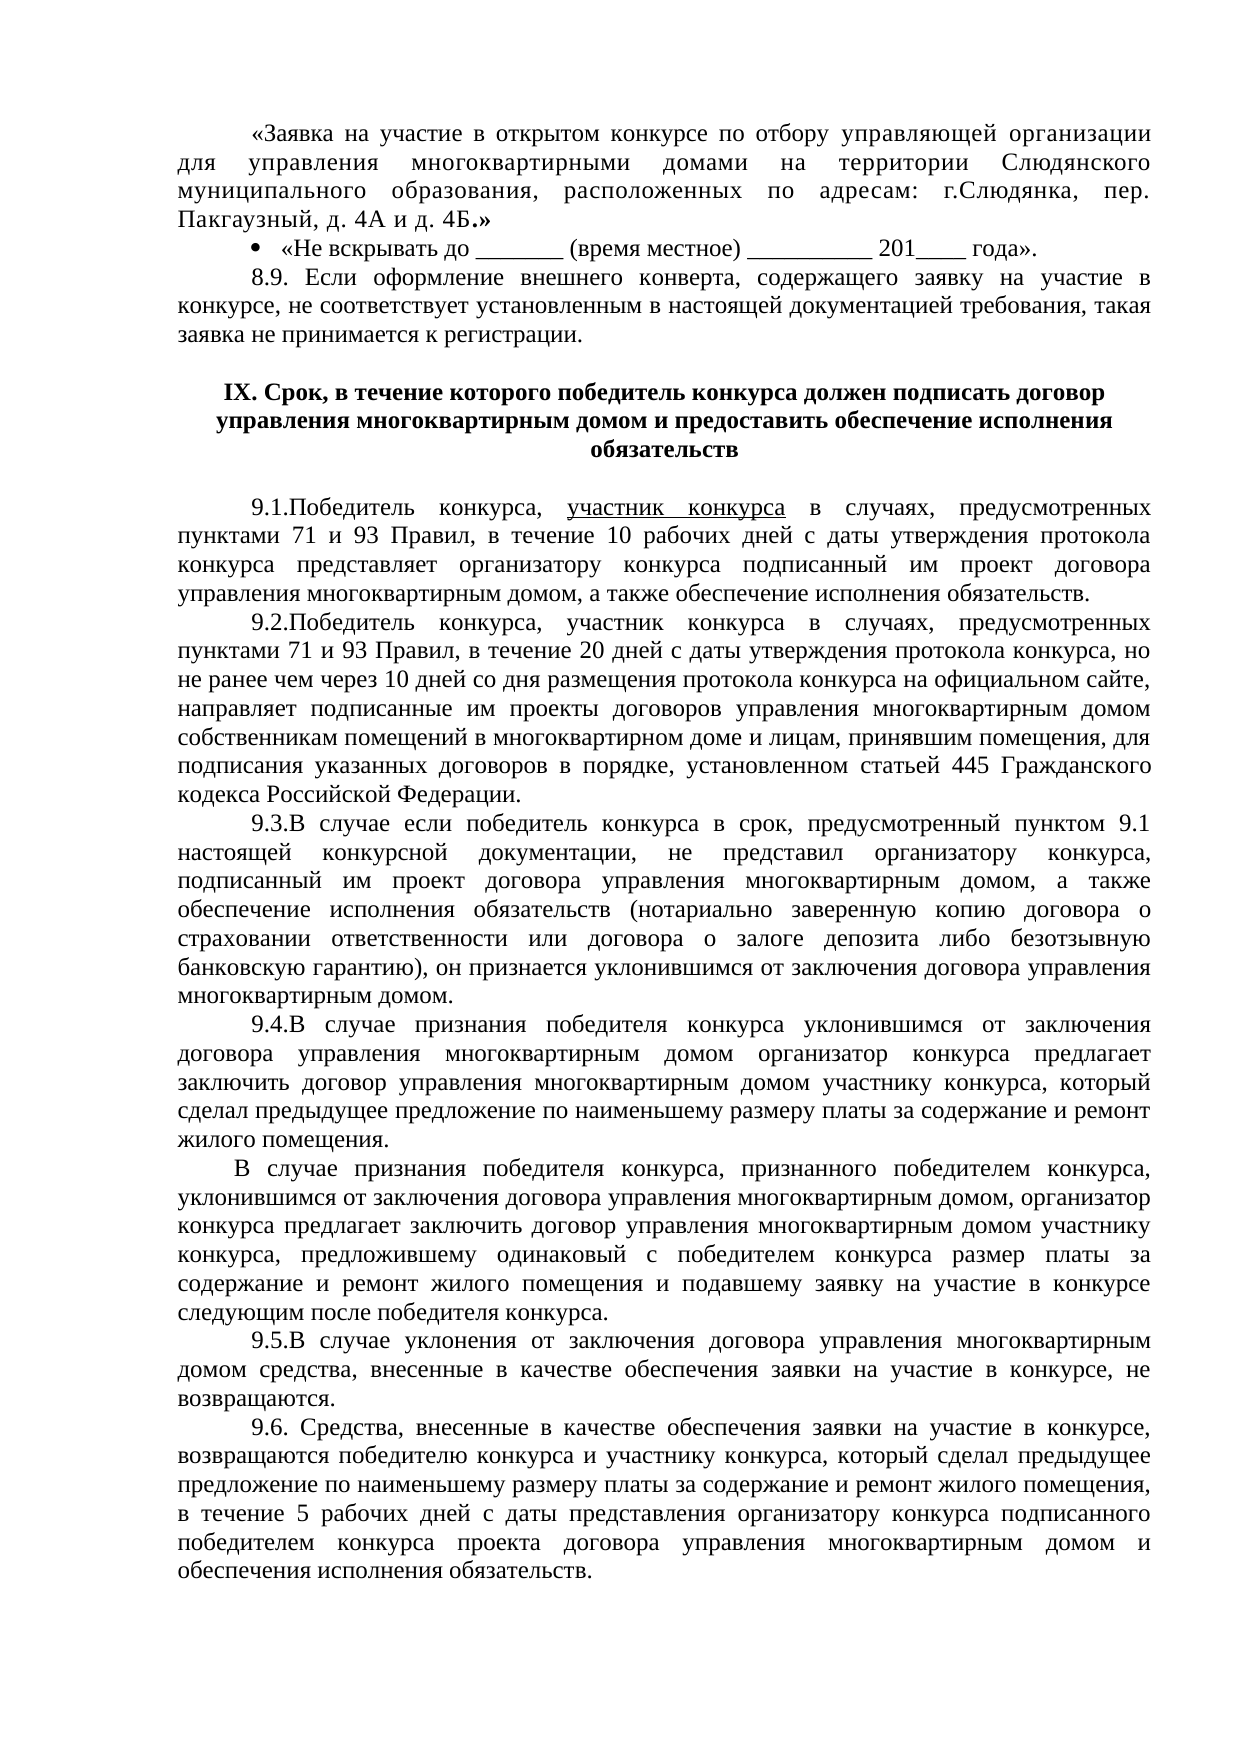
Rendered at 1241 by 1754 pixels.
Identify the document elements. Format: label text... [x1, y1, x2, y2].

text 9.2.Победитель конкурса, участник конкурса в случаях, предусмотренных пунктами 71 и 93 Правил, в течение 20 дней с даты утверждения протокола конкурса, но не ранее чем через 10 дней со дня размещения протокола конкурса на официальном сайте, направляет подписанные им проекты договоров управления многоквартирным домом собственникам помещений в многоквартирном доме и лицам, принявшим помещения, для подписания указанных договоров в порядке, установленном статьей 445 Гражданского кодекса Российской Федерации. [177, 607, 1152, 808]
text В случае признания победителя конкурса, признанного победителем конкурса, уклонившимся от заключения договора управления многоквартирным домом, организатор конкурса предлагает заключить договор управления многоквартирным домом участнику конкурса, предложившему одинаковый с победителем конкурса размер платы за содержание и ремонт жилого помещения и подавшему заявку на участие в конкурсе следующим после победителя конкурса. [177, 1153, 1152, 1326]
text 9.6. Средства, внесенные в качестве обеспечения заявки на участие в конкурсе, возвращаются победителю конкурса и участнику конкурса, который сделал предыдущее предложение по наименьшему размеру платы за содержание и ремонт жилого помещения, в течение 5 рабочих дней с даты представления организатору конкурса подписанного победителем конкурса проекта договора управления многоквартирным домом и обеспечения исполнения обязательств. [177, 1412, 1152, 1584]
text 9.5.В случае уклонения от заключения договора управления многоквартирным домом средства, внесенные в качестве обеспечения заявки на участие в конкурсе, не возвращаются. [177, 1326, 1152, 1412]
text 9.4.В случае признания победителя конкурса уклонившимся от заключения договора управления многоквартирным домом организатор конкурса предлагает заключить договор управления многоквартирным домом участнику конкурса, который сделал предыдущее предложение по наименьшему размеру платы за содержание и ремонт жилого помещения. [177, 1009, 1152, 1153]
list «Не вскрывать до _______ (время местное) __________ 201____ года». [177, 233, 1152, 262]
text 8.9. Если оформление внешнего конверта, содержащего заявку на участие в конкурсе, не соответствует установленным в настоящей документацией требования, такая заявка не принимается к регистрации. [177, 262, 1152, 348]
text «Заявка на участие в открытом конкурсе по отбору управляющей организации для управления многоквартирными домами на территории Слюдянского муниципального образования, расположенных по адресам: г.Слюдянка, пер. Пакгаузный, д. 4А и д. 4Б.» [177, 118, 1152, 233]
text IX. Срок, в течение которого победитель конкурса должен подписать договор управления многоквартирным домом и предоставить обеспечение исполнения обязательств [177, 377, 1152, 463]
text 9.3.В случае если победитель конкурса в срок, предусмотренный пунктом 9.1 настоящей конкурсной документации, не представил организатору конкурса, подписанный им проект договора управления многоквартирным домом, а также обеспечение исполнения обязательств (нотариально заверенную копию договора о страховании ответственности или договора о залоге депозита либо безотзывную банковскую гарантию), он признается уклонившимся от заключения договора управления многоквартирным домом. [177, 808, 1152, 1009]
text 9.1.Победитель конкурса, участник конкурса в случаях, предусмотренных пунктами 71 и 93 Правил, в течение 10 рабочих дней с даты утверждения протокола конкурса представляет организатору конкурса подписанный им проект договора управления многоквартирным домом, а также обеспечение исполнения обязательств. [177, 492, 1152, 607]
